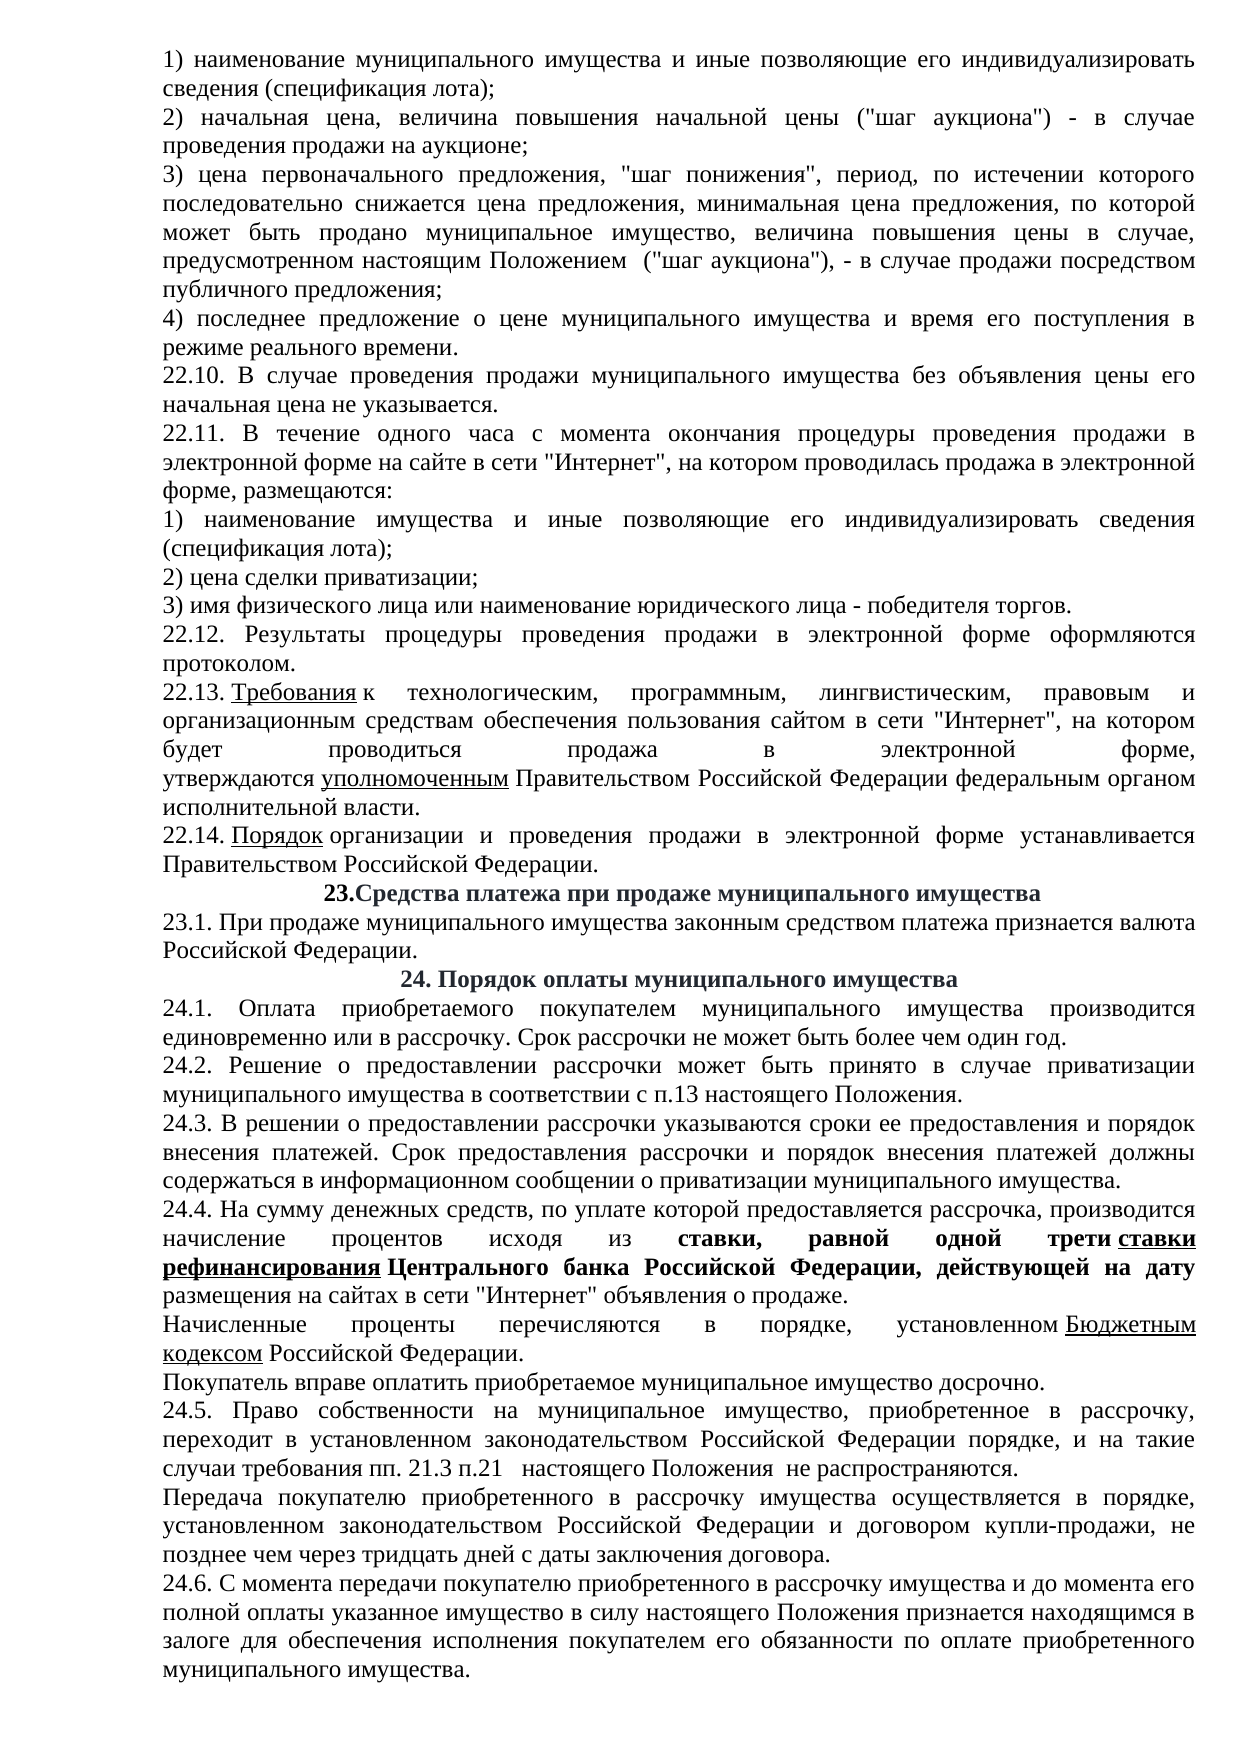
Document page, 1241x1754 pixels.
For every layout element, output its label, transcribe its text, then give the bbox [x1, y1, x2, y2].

text 1) наименование имущества и иные позволяющие его индивидуализировать сведения (спецификация лота); [162, 504, 1196, 562]
text 22.11. В течение одного часа с момента окончания процедуры проведения продажи в электронной форме на сайте в сети "Интернет", на котором проводилась продажа в электронной форме, размещаются: [162, 418, 1196, 504]
text 23.1. При продаже муниципального имущества законным средством платежа признается валюта Российской Федерации. [162, 907, 1196, 964]
text Покупатель вправе оплатить приобретаемое муниципальное имущество досрочно. [162, 1367, 1196, 1396]
text 24.4. На сумму денежных средств, по уплате которой предоставляется рассрочка, производится начисление процентов исходя из ставки, равной одной трети ставки рефинансирования Центрального банка Российской Федерации, действующей на дату размещения на сайтах в сети "Интернет" объявления о продаже. [162, 1194, 1196, 1309]
text 24.1. Оплата приобретаемого покупателем муниципального имущества производится единовременно или в рассрочку. Срок рассрочки не может быть более чем один год. [162, 993, 1196, 1051]
text 22.12. Результаты процедуры проведения продажи в электронной форме оформляются протоколом. [162, 619, 1196, 677]
text Передача покупателю приобретенного в рассрочку имущества осуществляется в порядке, установленном законодательством Российской Федерации и договором купли-продажи, не позднее чем через тридцать дней с даты заключения договора. [162, 1482, 1196, 1568]
text 24.5. Право собственности на муниципальное имущество, приобретенное в рассрочку, переходит в установленном законодательством Российской Федерации порядке, и на такие случаи требования пп. 21.3 п.21 настоящего Положения не распространяются. [162, 1396, 1196, 1482]
text 24.3. В решении о предоставлении рассрочки указываются сроки ее предоставления и порядок внесения платежей. Срок предоставления рассрочки и порядок внесения платежей должны содержаться в информационном сообщении о приватизации муниципального имущества. [162, 1108, 1196, 1194]
text 24.6. С момента передачи покупателю приобретенного в рассрочку имущества и до момента его полной оплаты указанное имущество в силу настоящего Положения признается находящимся в залоге для обеспечения исполнения покупателем его обязанности по оплате приобретенного муниципального имущества. [162, 1568, 1196, 1683]
text Начисленные проценты перечисляются в порядке, установленном Бюджетным кодексом Российской Федерации. [162, 1309, 1196, 1367]
text 22.14. Порядок организации и проведения продажи в электронной форме устанавливается Правительством Российской Федерации. [162, 821, 1196, 878]
text 3) цена первоначального предложения, "шаг понижения", период, по истечении которого последовательно снижается цена предложения, минимальная цена предложения, по которой может быть продано муниципальное имущество, величина повышения цены в случае, предусмотренном настоящим Положением ("шаг аукциона"), - в случае продажи посредством публичного предложения; [162, 159, 1196, 303]
text 1) наименование муниципального имущества и иные позволяющие его индивидуализировать сведения (спецификация лота); [162, 44, 1196, 102]
text 24. Порядок оплаты муниципального имущества [162, 964, 1196, 993]
text 22.10. В случае проведения продажи муниципального имущества без объявления цены его начальная цена не указывается. [162, 361, 1196, 418]
text 22.13. Требования к технологическим, программным, лингвистическим, правовым и организационным средствам обеспечения пользования сайтом в сети "Интернет", на котором будет проводиться продажа в электронной форме, утверждаются уполномоченным Правительством Российской Федерации федеральным органом исполнительной власти. [162, 677, 1196, 821]
text 24.2. Решение о предоставлении рассрочки может быть принято в случае приватизации муниципального имущества в соответствии с п.13 настоящего Положения. [162, 1051, 1196, 1108]
text 3) имя физического лица или наименование юридического лица - победителя торгов. [162, 591, 1196, 619]
text 23.Средства платежа при продаже муниципального имущества [162, 878, 1196, 907]
text 4) последнее предложение о цене муниципального имущества и время его поступления в режиме реального времени. [162, 303, 1196, 361]
text 2) цена сделки приватизации; [162, 562, 1196, 591]
text 2) начальная цена, величина повышения начальной цены ("шаг аукциона") - в случае проведения продажи на аукционе; [162, 102, 1196, 159]
